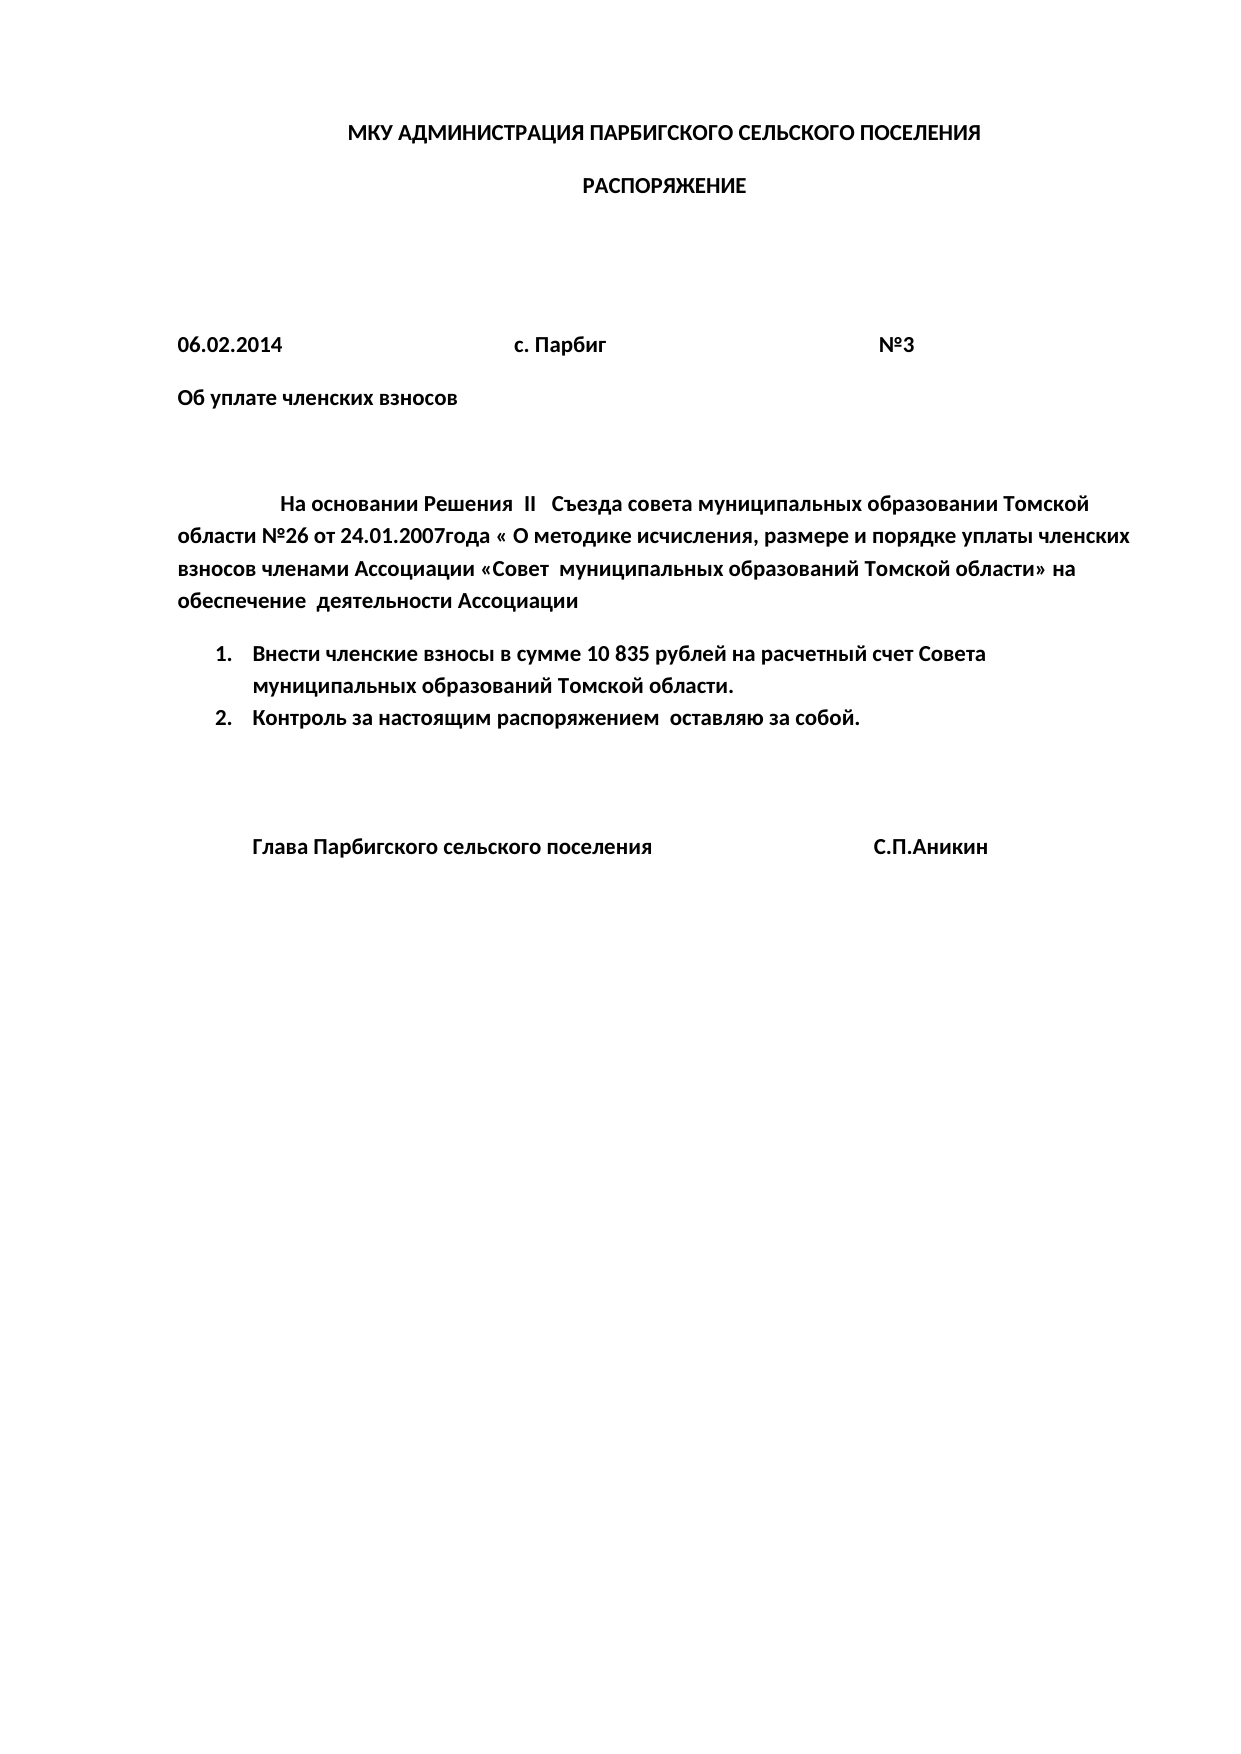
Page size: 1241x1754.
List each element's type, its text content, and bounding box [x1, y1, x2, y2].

text МКУ АДМИНИСТРАЦИЯ ПАРБИГСКОГО СЕЛЬСКОГО ПОСЕЛЕНИЯ [177, 118, 1152, 146]
text На основании Решения II Съезда совета муниципальных образовании Томской области №26 от 24.01.2007года « О методике исчисления, размере и порядке уплаты членских взносов членами Ассоциации «Совет муниципальных образований Томской области» на обеспечение деятельности Ассоциации [177, 489, 1152, 614]
list Внести членские взносы в сумме 10 835 рублей на расчетный счет Совета муниципальных образований Томской области. [215, 639, 1152, 699]
text РАСПОРЯЖЕНИЕ [177, 171, 1152, 199]
list Контроль за настоящим распоряжением оставляю за собой. [215, 703, 1152, 731]
list Глава Парбигского сельского поселения С.П.Аникин [252, 832, 1152, 860]
text Об уплате членских взносов [177, 383, 1152, 411]
text 06.02.2014 с. Парбиг №3 [177, 330, 1152, 358]
